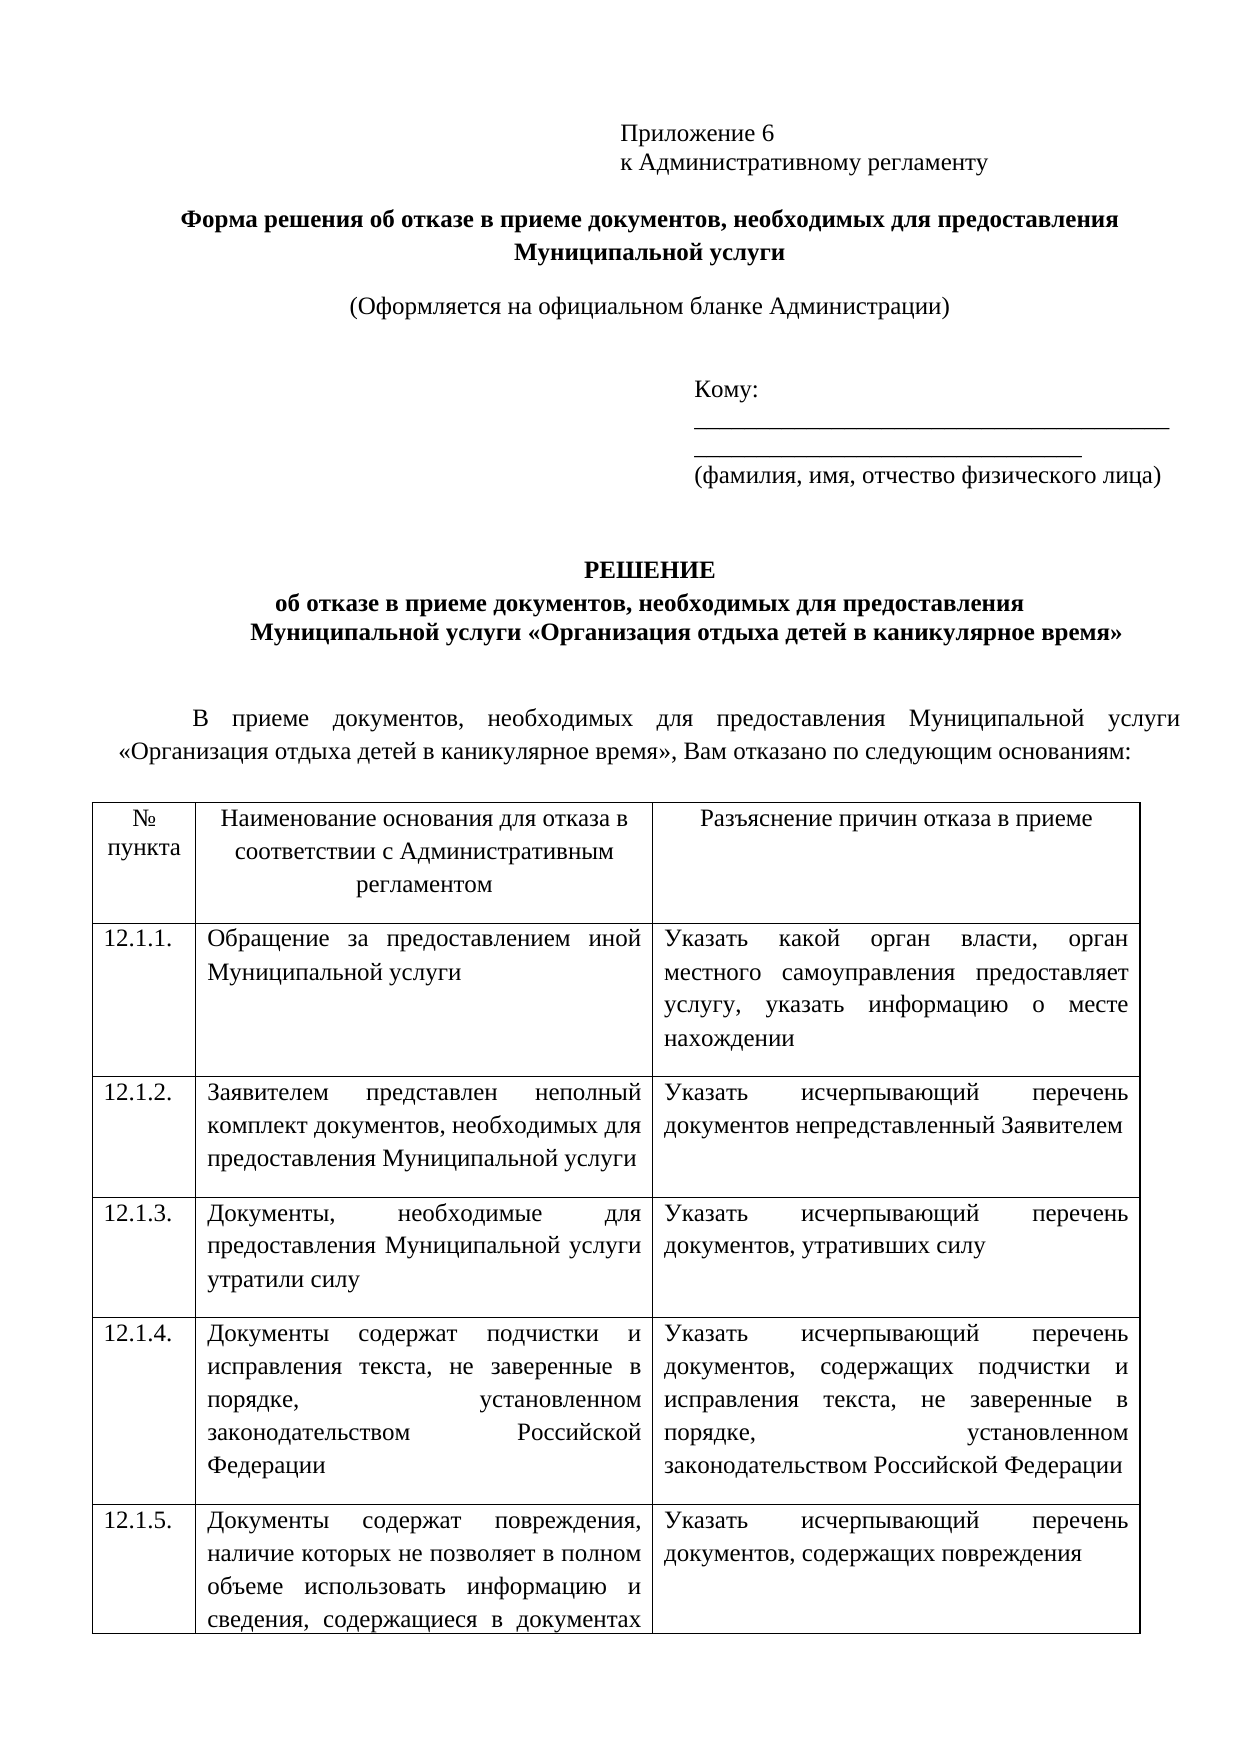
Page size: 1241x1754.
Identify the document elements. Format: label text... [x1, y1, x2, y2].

table_cell Документы содержат подчистки и исправления текста, не заверенные в порядке, установленном законодательством Российской Федерации [196, 1318, 652, 1504]
table_cell Документы, необходимые для предоставления Муниципальной услуги утратили силу [196, 1198, 652, 1317]
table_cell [653, 1505, 1139, 1632]
table_cell Указать исчерпывающий перечень документов, содержащих подчистки и исправления текста, не заверенные в порядке, установленном законодательством Российской Федерации [653, 1318, 1139, 1504]
table_cell 12.1.2. [93, 1077, 195, 1197]
table_cell Заявителем представлен неполный комплект документов, необходимых для предоставления Муниципальной услуги [196, 1077, 652, 1197]
table_header Наименование основания для отказа в соответствии с Административным регламентом [196, 803, 652, 922]
table_cell 12.1.4. [93, 1318, 195, 1504]
text Приложение 6 [118, 118, 1181, 147]
table_cell 12.1.5. [93, 1505, 195, 1632]
text Форма решения об отказе в приеме документов, необходимых для предоставления Муниципальной услуги [118, 204, 1181, 266]
text (фамилия, имя, отчество физического лица) [694, 460, 1181, 489]
text РЕШЕНИЕ [118, 555, 1181, 584]
table_header Разъяснение причин отказа в приеме [653, 803, 1139, 922]
table_cell 12.1.1. [93, 924, 195, 1076]
text В приеме документов, необходимых для предоставления Муниципальной услуги «Организация отдыха детей в каникулярное время», Вам отказано по следующим основаниям: [118, 703, 1181, 765]
text (Оформляется на официальном бланке Администрации) [118, 291, 1181, 320]
text Муниципальной услуги «Организация отдыха детей в каникулярное время» [118, 617, 1181, 645]
text об отказе в приеме документов, необходимых для предоставления [118, 588, 1181, 617]
table_cell Указать какой орган власти, орган местного самоуправления предоставляет услугу, указать информацию о месте нахождении [653, 924, 1139, 1076]
table_cell Указать исчерпывающий перечень документов непредставленный Заявителем [653, 1077, 1139, 1197]
text к Административному регламенту [118, 147, 1181, 176]
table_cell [196, 1505, 652, 1632]
table_cell 12.1.3. [93, 1198, 195, 1317]
table_cell Указать исчерпывающий перечень документов, утративших силу [653, 1198, 1139, 1317]
table_header № пункта [93, 803, 195, 922]
text Кому: _____________________________________________________________________ [694, 374, 1181, 460]
table_cell Обращение за предоставлением иной Муниципальной услуги [196, 924, 652, 1076]
